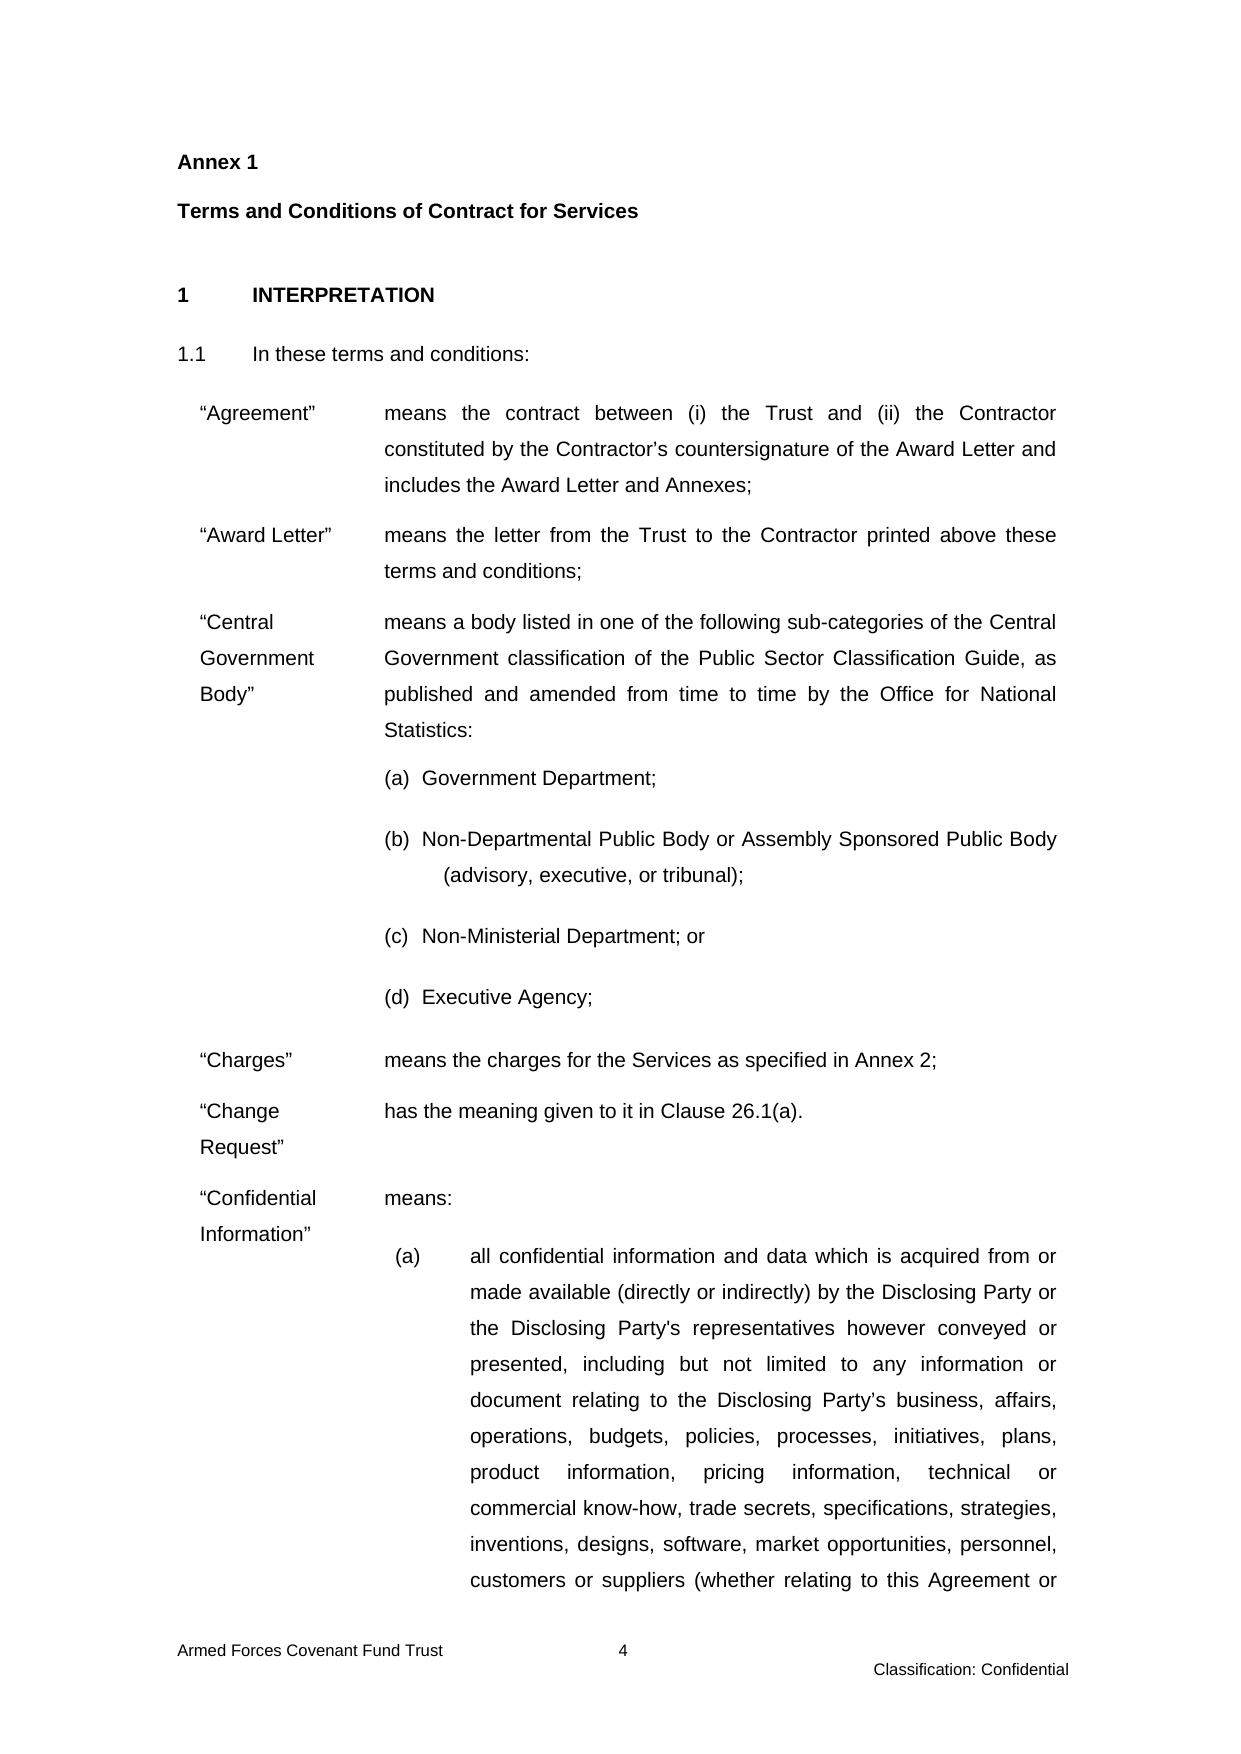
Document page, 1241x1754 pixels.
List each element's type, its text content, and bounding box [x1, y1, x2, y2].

table_cell means the letter from the Trust to the Contractor printed above these terms and conditions; [373, 523, 1069, 610]
table_header “Agreement” [188, 401, 373, 523]
table_cell “Award Letter” [188, 523, 373, 610]
table_cell means the charges for the Services as specified in Annex 2; [373, 1048, 1069, 1099]
table_cell “Central Government Body” [188, 610, 373, 1048]
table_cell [373, 1185, 1069, 1592]
table_cell has the meaning given to it in Clause 26.1(a). [373, 1099, 1069, 1185]
table_cell means a body listed in one of the following sub-categories of the Central Government classification of the Public Sector Classification Guide, as published and amended from time to time by the Office for National Statistics: Government Department; Non-Departmental Public Body or Assembly Sponsored Public Body (advisory, executive, or tribunal); Non-Ministerial Department; or Executive Agency; [373, 610, 1069, 1048]
list Terms and Conditions of Contract for Services [177, 198, 1069, 258]
list Interpretation [177, 283, 1069, 307]
table_cell “Charges” [188, 1048, 373, 1099]
table_header means the contract between (i) the Trust and (ii) the Contractor constituted by the Contractor’s countersignature of the Award Letter and includes the Award Letter and Annexes; [373, 401, 1069, 523]
table_cell “Change Request” [188, 1099, 373, 1185]
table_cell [188, 1185, 373, 1592]
text Annex 1 [177, 150, 1069, 174]
text In these terms and conditions: [177, 342, 1069, 366]
